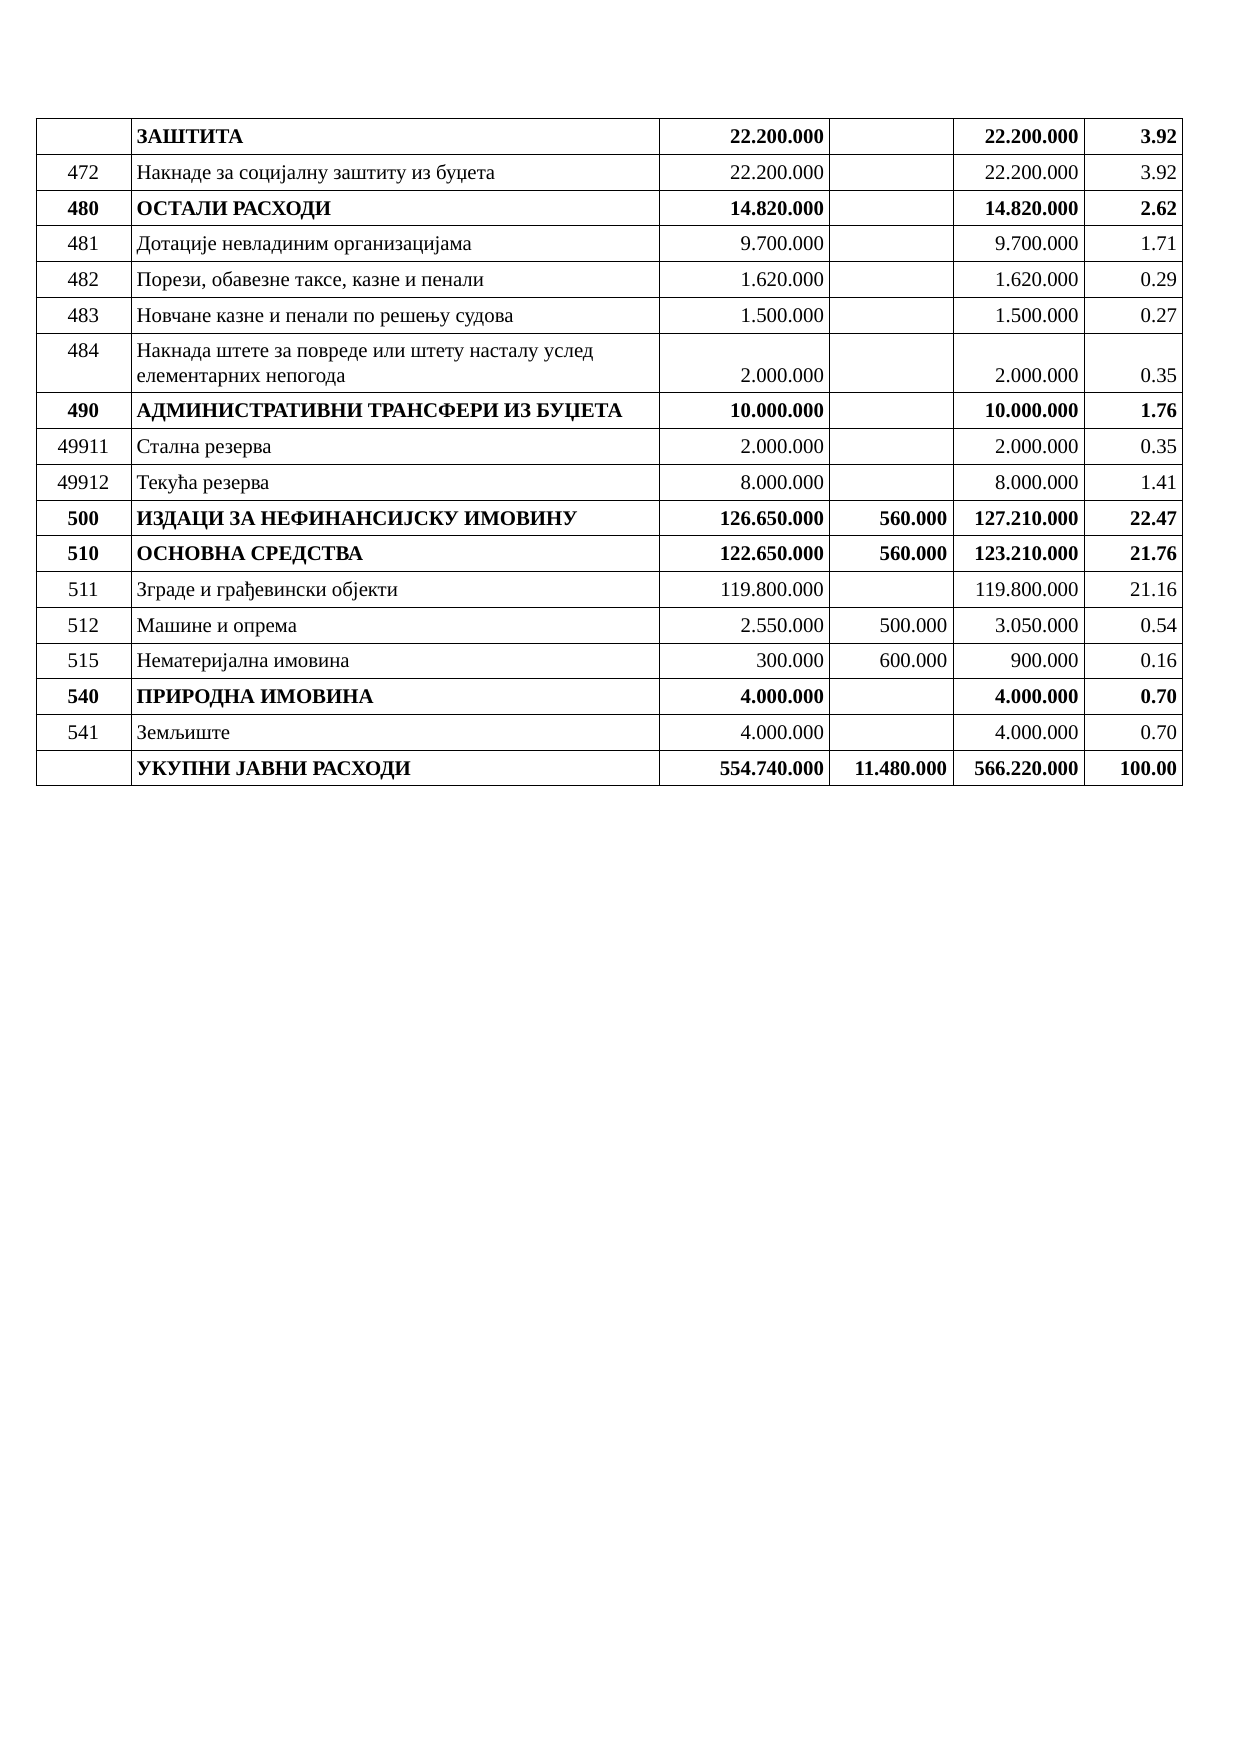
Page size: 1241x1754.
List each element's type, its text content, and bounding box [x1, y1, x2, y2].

table_cell 2.000.000 [954, 429, 1084, 464]
table_cell [830, 465, 953, 499]
table_cell Земљиште [132, 715, 659, 749]
table_cell 0.27 [1085, 298, 1182, 332]
table_cell 8.000.000 [660, 465, 829, 499]
table_cell 554.740.000 [660, 751, 829, 785]
table_cell 470 [37, 119, 131, 154]
table_cell [830, 226, 953, 261]
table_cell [132, 119, 659, 154]
table_cell 566.220.000 [954, 751, 1084, 785]
table_cell 9.700.000 [660, 226, 829, 261]
table_cell 4.000.000 [954, 715, 1084, 749]
table_cell 22.200.000 [660, 155, 829, 189]
table_cell 1.620.000 [954, 262, 1084, 297]
table_cell 127.210.000 [954, 501, 1084, 535]
table_cell 481 [37, 226, 131, 261]
table_cell Накнада штете за повреде или штету насталу услед елементарних непогода [132, 334, 659, 392]
table_cell 2.000.000 [660, 334, 829, 392]
table_cell 0.54 [1085, 608, 1182, 642]
table_cell [830, 393, 953, 428]
table_cell 22.200.000 [954, 119, 1084, 154]
table_cell 484 [37, 334, 131, 392]
table_cell 10.000.000 [660, 393, 829, 428]
table_cell 4.000.000 [954, 679, 1084, 714]
table_cell 1.620.000 [660, 262, 829, 297]
table_cell 49912 [37, 465, 131, 499]
table_cell 300.000 [660, 644, 829, 678]
table_cell 22.200.000 [954, 155, 1084, 189]
table_cell Зграде и грађевински објекти [132, 572, 659, 607]
table_cell 22.200.000 [660, 119, 829, 154]
table_cell 2.000.000 [954, 334, 1084, 392]
table_cell 10.000.000 [954, 393, 1084, 428]
table_cell [830, 119, 953, 154]
table_cell 2.000.000 [660, 429, 829, 464]
table_cell 1.500.000 [660, 298, 829, 332]
table_cell 540 [37, 679, 131, 714]
table_cell 22.47 [1085, 501, 1182, 535]
table_cell Стална резерва [132, 429, 659, 464]
table_cell 472 [37, 155, 131, 189]
table_cell 2.62 [1085, 191, 1182, 225]
table_cell 1.76 [1085, 393, 1182, 428]
table_cell 490 [37, 393, 131, 428]
table_cell 0.35 [1085, 429, 1182, 464]
table_cell 4.000.000 [660, 679, 829, 714]
table_cell 560.000 [830, 536, 953, 571]
table_cell 4.000.000 [660, 715, 829, 749]
table_cell [830, 262, 953, 297]
table_cell 9.700.000 [954, 226, 1084, 261]
table_cell УКУПНИ ЈАВНИ РАСХОДИ [132, 751, 659, 785]
table_cell 100.00 [1085, 751, 1182, 785]
table_cell Дотације невладиним организацијама [132, 226, 659, 261]
table_cell 119.800.000 [660, 572, 829, 607]
table_cell Машине и опрема [132, 608, 659, 642]
table_cell 480 [37, 191, 131, 225]
table_cell Порези, обавезне таксе, казне и пенали [132, 262, 659, 297]
table_cell 3.050.000 [954, 608, 1084, 642]
table_cell 126.650.000 [660, 501, 829, 535]
table_cell 122.650.000 [660, 536, 829, 571]
table_cell 0.35 [1085, 334, 1182, 392]
table_cell 0.70 [1085, 715, 1182, 749]
table_cell [830, 298, 953, 332]
table_cell 1.41 [1085, 465, 1182, 499]
table_cell 21.76 [1085, 536, 1182, 571]
table_cell 14.820.000 [660, 191, 829, 225]
table_cell 3.92 [1085, 119, 1182, 154]
table_cell [830, 715, 953, 749]
table_cell [830, 429, 953, 464]
table_cell [830, 334, 953, 392]
table_cell ОСНОВНА СРЕДСТВА [132, 536, 659, 571]
table_cell 0.16 [1085, 644, 1182, 678]
table_cell 119.800.000 [954, 572, 1084, 607]
table_cell [830, 191, 953, 225]
table_cell 11.480.000 [830, 751, 953, 785]
table_cell 500 [37, 501, 131, 535]
table_cell 0.29 [1085, 262, 1182, 297]
table_cell 123.210.000 [954, 536, 1084, 571]
table_cell 483 [37, 298, 131, 332]
table_cell 14.820.000 [954, 191, 1084, 225]
table_cell [830, 572, 953, 607]
table_cell 511 [37, 572, 131, 607]
table_cell 541 [37, 715, 131, 749]
table_cell ПРИРОДНА ИМОВИНА [132, 679, 659, 714]
table_cell 21.16 [1085, 572, 1182, 607]
table_cell 512 [37, 608, 131, 642]
table_cell 510 [37, 536, 131, 571]
table_cell 500.000 [830, 608, 953, 642]
table_cell 8.000.000 [954, 465, 1084, 499]
table_cell 482 [37, 262, 131, 297]
table_cell ОСТАЛИ РАСХОДИ [132, 191, 659, 225]
table_cell Накнаде за социјалну заштиту из буџета [132, 155, 659, 189]
table_cell 560.000 [830, 501, 953, 535]
table_cell 600.000 [830, 644, 953, 678]
table_cell [37, 751, 131, 785]
table_cell 900.000 [954, 644, 1084, 678]
table_cell 1.500.000 [954, 298, 1084, 332]
table_cell [830, 155, 953, 189]
table_cell ИЗДАЦИ ЗА НЕФИНАНСИЈСКУ ИМОВИНУ [132, 501, 659, 535]
table_cell 2.550.000 [660, 608, 829, 642]
table_cell Нематеријална имовина [132, 644, 659, 678]
table_cell [830, 679, 953, 714]
table_cell 515 [37, 644, 131, 678]
table_cell 3.92 [1085, 155, 1182, 189]
table_cell 1.71 [1085, 226, 1182, 261]
table_cell 49911 [37, 429, 131, 464]
table_cell Текућа резерва [132, 465, 659, 499]
table_cell Новчане казне и пенали по решењу судова [132, 298, 659, 332]
table_cell АДМИНИСТРАТИВНИ ТРАНСФЕРИ ИЗ БУЏЕТА [132, 393, 659, 428]
table_cell 0.70 [1085, 679, 1182, 714]
